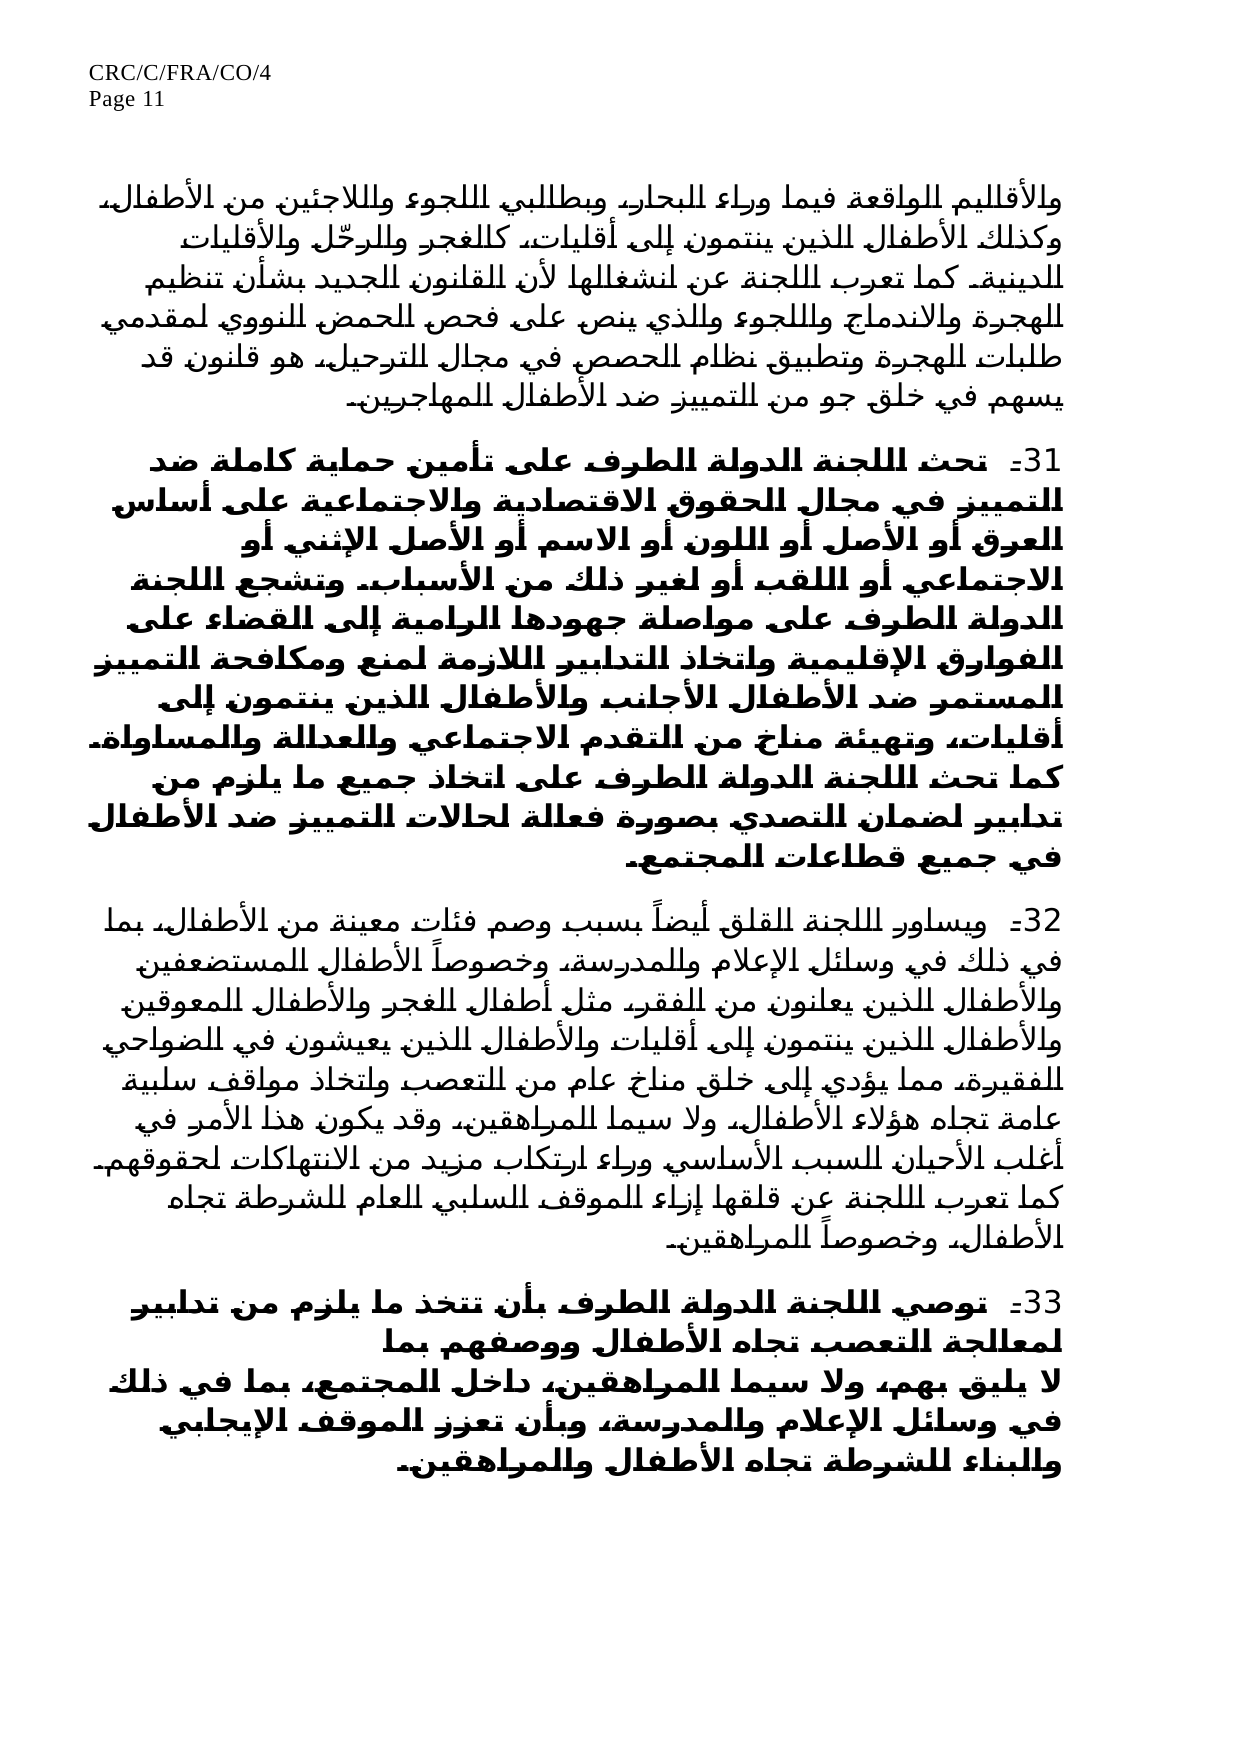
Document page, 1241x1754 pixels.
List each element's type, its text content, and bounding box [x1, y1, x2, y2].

text 32- ويساور اللجنة القلق أيضاً بسبب وصم فئات معينة من الأطفال، بما في ذلك في وسائل الإعلام والمدرسة، وخصوصاً الأطفال المستضعفين والأطفال الذين يعانون من الفقر، مثل أطفال الغجر والأطفال المعوقين والأطفال الذين ينتمون إلى أقليات والأطفال الذين يعيشون في الضواحي الفقيرة، مما يؤدي إلى خلق مناخ عام من التعصب واتخاذ مواقف سلبية عامة تجاه هؤلاء الأطفال، ولا سيما المراهقين، وقد يكون هذا الأمر في أغلب الأحيان السبب الأساسي وراء ارتكاب مزيد من الانتهاكات لحقوقهم. كما تعرب اللجنة عن قلقها إزاء الموقف السلبي العام للشرطة تجاه الأطفال، وخصوصاً المراهقين. [89, 900, 1063, 1256]
text 31- تحث اللجنة الدولة الطرف على تأمين حماية كاملة ضد التمييز في مجال الحقوق الاقتصادية والاجتماعية على أساس العرق أو الأصل أو اللون أو الاسم أو الأصل الإثني أو الاجتماعي أو اللقب أو لغير ذلك من الأسباب. وتشجع اللجنة الدولة الطرف على مواصلة جهودها الرامية إلى القضاء على الفوارق الإقليمية واتخاذ التدابير اللازمة لمنع ومكافحة التمييز المستمر ضد الأطفال الأجانب والأطفال الذين ينتمون إلى أقليات، وتهيئة مناخ من التقدم الاجتماعي والعدالة والمساواة. كما تحث اللجنة الدولة الطرف على اتخاذ جميع ما يلزم من تدابير لضمان التصدي بصورة فعالة لحالات التمييز ضد الأطفال في جميع قطاعات المجتمع. [89, 440, 1063, 875]
text 33- توصي اللجنة الدولة الطرف بأن تتخذ ما يلزم من تدابير لمعالجة التعصب تجاه الأطفال ووصفهم بما لا يليق بهم، ولا سيما المراهقين، داخل المجتمع، بما في ذلك في وسائل الإعلام والمدرسة، وبأن تعزز الموقف الإيجابي والبناء للشرطة تجاه الأطفال والمراهقين. [89, 1281, 1063, 1479]
